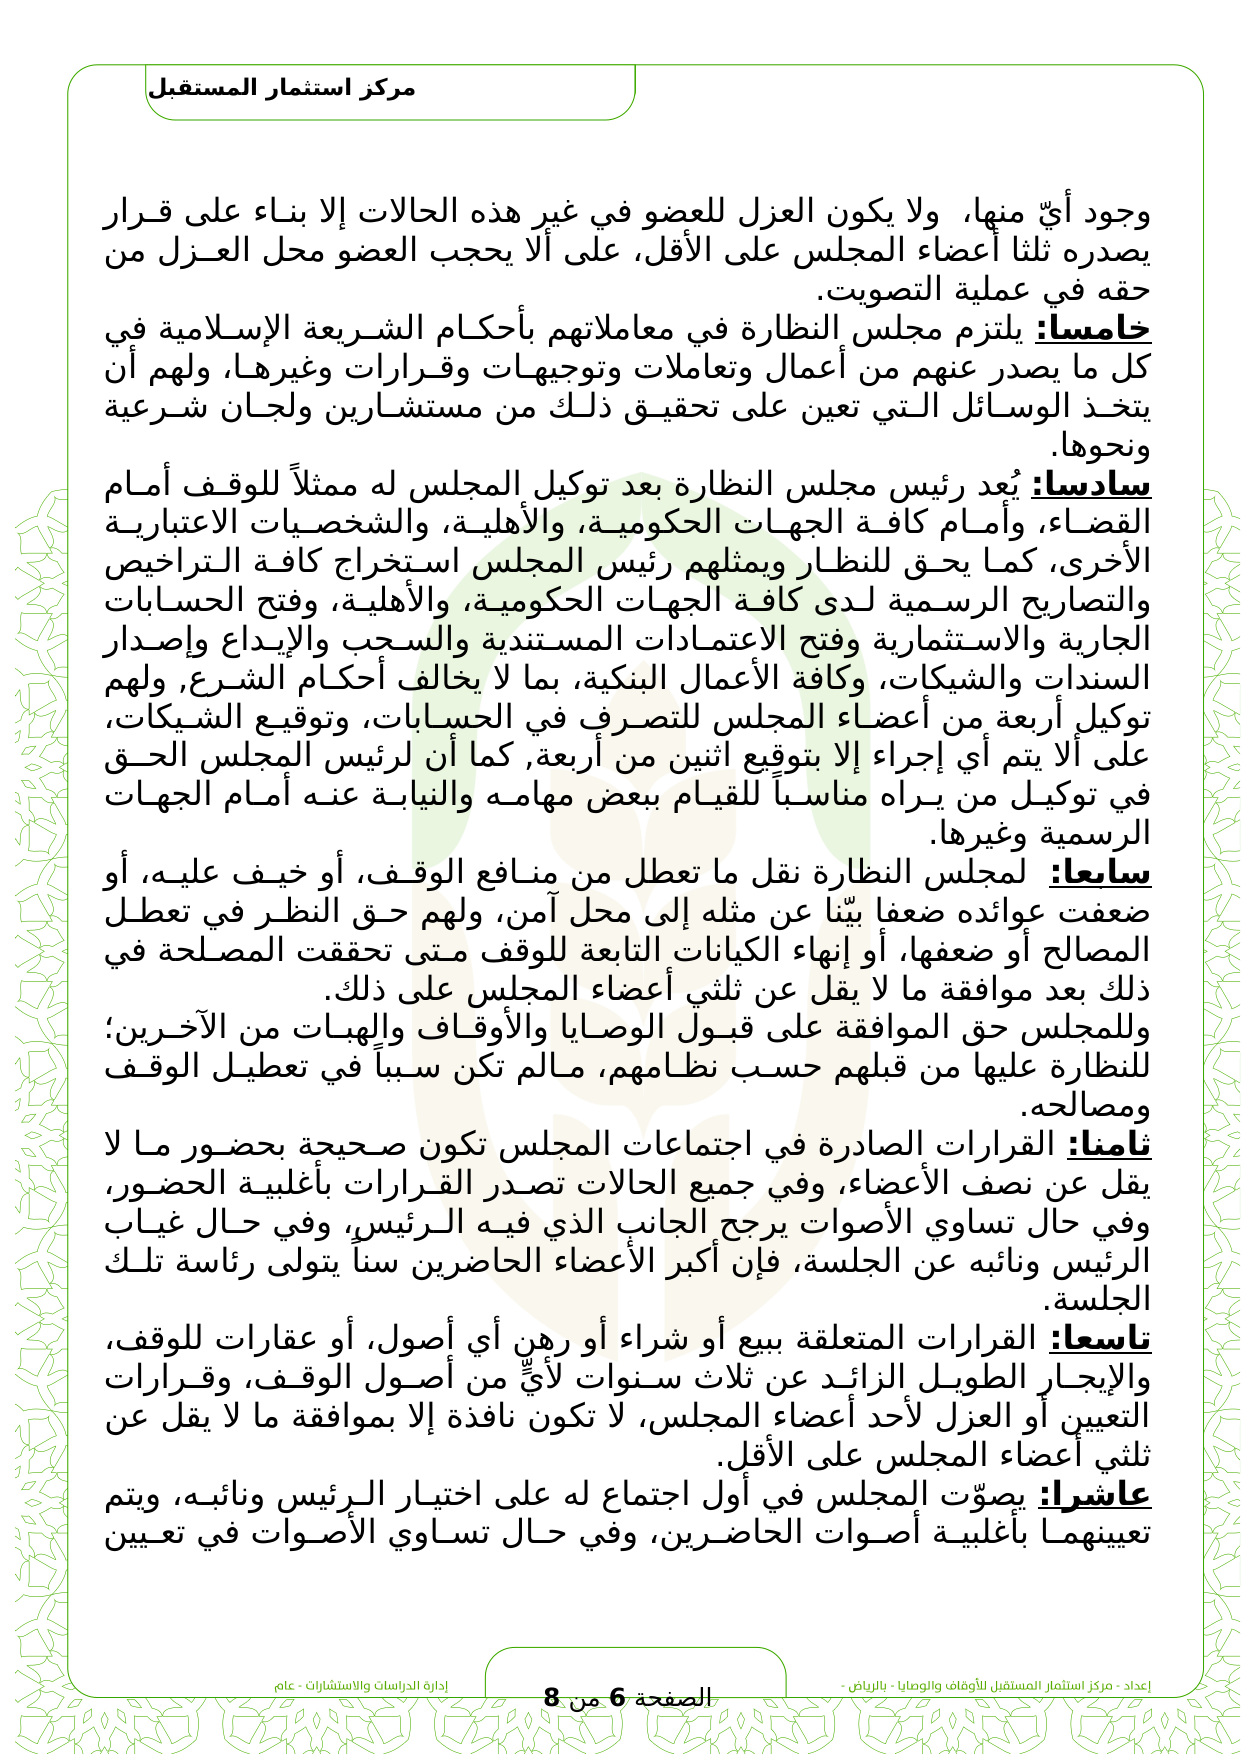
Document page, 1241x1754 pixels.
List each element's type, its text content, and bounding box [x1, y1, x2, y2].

text سادسا: يُعد رئيس مجلس النظارة بعد توكيل المجلس له ممثلاً للوقف أمام القضاء، وأمام كافة الجهات الحكومية، والأهلية، والشخصيات الاعتبارية الأخرى، كما يحق للنظار ويمثلهم رئيس المجلس استخراج كافة التراخيص والتصاريح الرسمية لدى كافة الجهات الحكومية، والأهلية، وفتح الحسابات الجارية والاستثمارية وفتح الاعتمادات المستندية والسحب والإيداع وإصدار السندات والشيكات، وكافة الأعمال البنكية، بما لا يخالف أحكام الشرع, ولهم توكيل أربعة من أعضاء المجلس للتصرف في الحسابات، وتوقيع الشيكات، على ألا يتم أي إجراء إلا بتوقيع اثنين من أربعة, كما أن لرئيس المجلس الحق في توكيل من يراه مناسباً للقيام ببعض مهامه والنيابة عنه أمام الجهات الرسمية وغيرها. [103, 464, 1152, 852]
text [103, 1474, 1152, 1552]
text خامسا: يلتزم مجلس النظارة في معاملاتهم بأحكام الشريعة الإسلامية في كل ما يصدر عنهم من أعمال وتعاملات وتوجيهات وقرارات وغيرها، ولهم أن يتخذ الوسائل التي تعين على تحقيق ذلك من مستشارين ولجان شرعية ونحوها. [103, 308, 1152, 464]
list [103, 192, 1152, 308]
text تاسعا: القرارات المتعلقة ببيع أو شراء أو رهن أي أصول، أو عقارات للوقف، والإيجار الطويل الزائد عن ثلاث سنوات لأيٍّ من أصول الوقف، وقرارات التعيين أو العزل لأحد أعضاء المجلس، لا تكون نافذة إلا بموافقة ما لا يقل عن ثلثي أعضاء المجلس على الأقل. [103, 1319, 1152, 1474]
text ثامنا: القرارات الصادرة في اجتماعات المجلس تكون صحيحة بحضور ما لا يقل عن نصف الأعضاء، وفي جميع الحالات تصدر القرارات بأغلبية الحضور، وفي حال تساوي الأصوات يرجح الجانب الذي فيه الرئيس، وفي حال غياب الرئيس ونائبه عن الجلسة، فإن أكبر الأعضاء الحاضرين سناً يتولى رئاسة تلك الجلسة. [103, 1124, 1152, 1319]
text وللمجلس حق الموافقة على قبول الوصايا والأوقاف والهبات من الآخرين؛ للنظارة عليها من قبلهم حسب نظامهم، مالم تكن سبباً في تعطيل الوقف ومصالحه. [103, 1008, 1152, 1124]
text سابعا: لمجلس النظارة نقل ما تعطل من منافع الوقف، أو خيف عليه، أو ضعفت عوائده ضعفا بيّنا عن مثله إلى محل آمن، ولهم حق النظر في تعطل المصالح أو ضعفها، أو إنهاء الكيانات التابعة للوقف متى تحققت المصلحة في ذلك بعد موافقة ما لا يقل عن ثلثي أعضاء المجلس على ذلك. [103, 852, 1152, 1008]
picture [15, 0, 1241, 1754]
